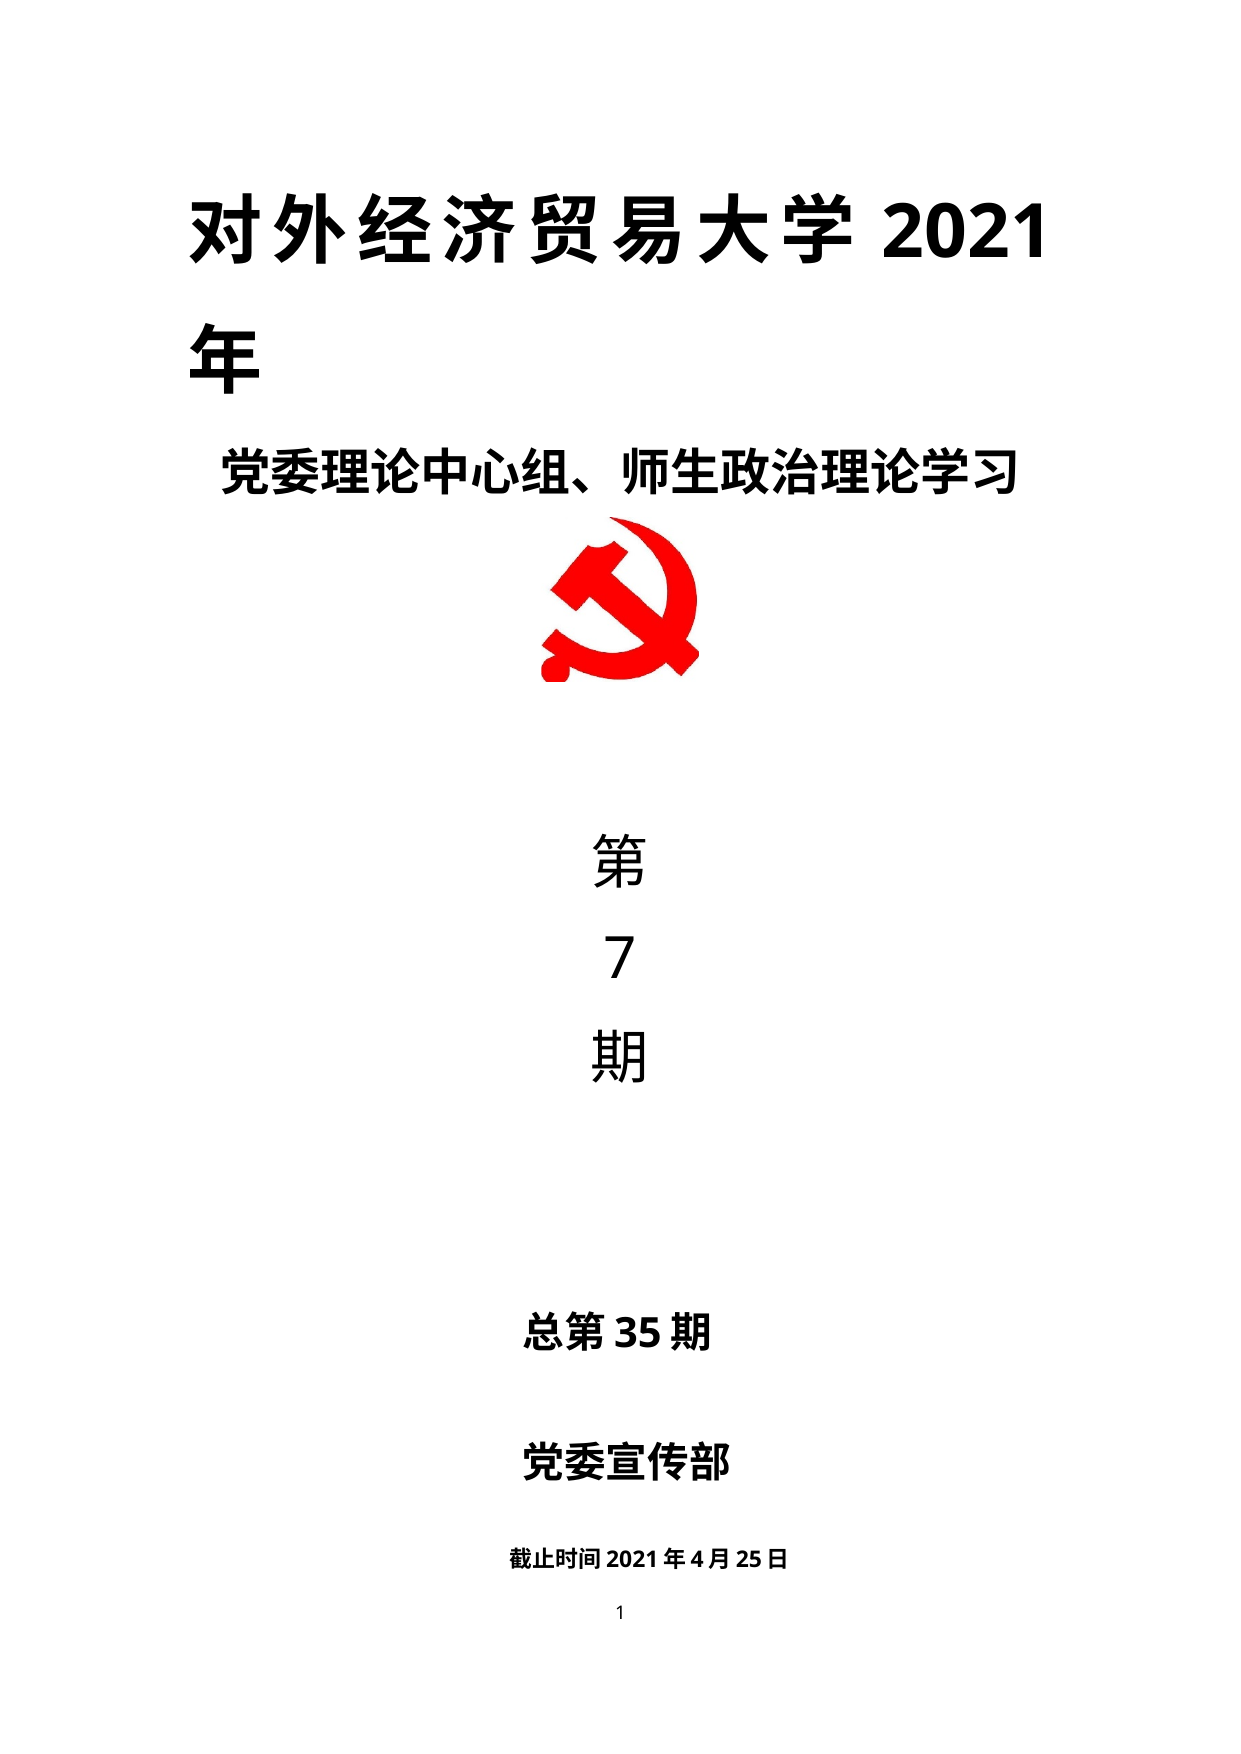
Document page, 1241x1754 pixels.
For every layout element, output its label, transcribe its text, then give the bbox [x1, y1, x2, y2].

text 截止时间2021年4月25日 [187, 1525, 1053, 1590]
text 党委理论中心组、师生政治理论学习 [187, 420, 1053, 517]
text 对外经济贸易大学2021年 [187, 160, 1053, 420]
text 7 [187, 907, 1053, 1005]
text 期 [187, 1005, 1053, 1102]
text 总第35期 [187, 1297, 1053, 1362]
text 第 [187, 810, 1053, 907]
picture [541, 517, 699, 682]
text 党委宣传部 [187, 1427, 1053, 1492]
